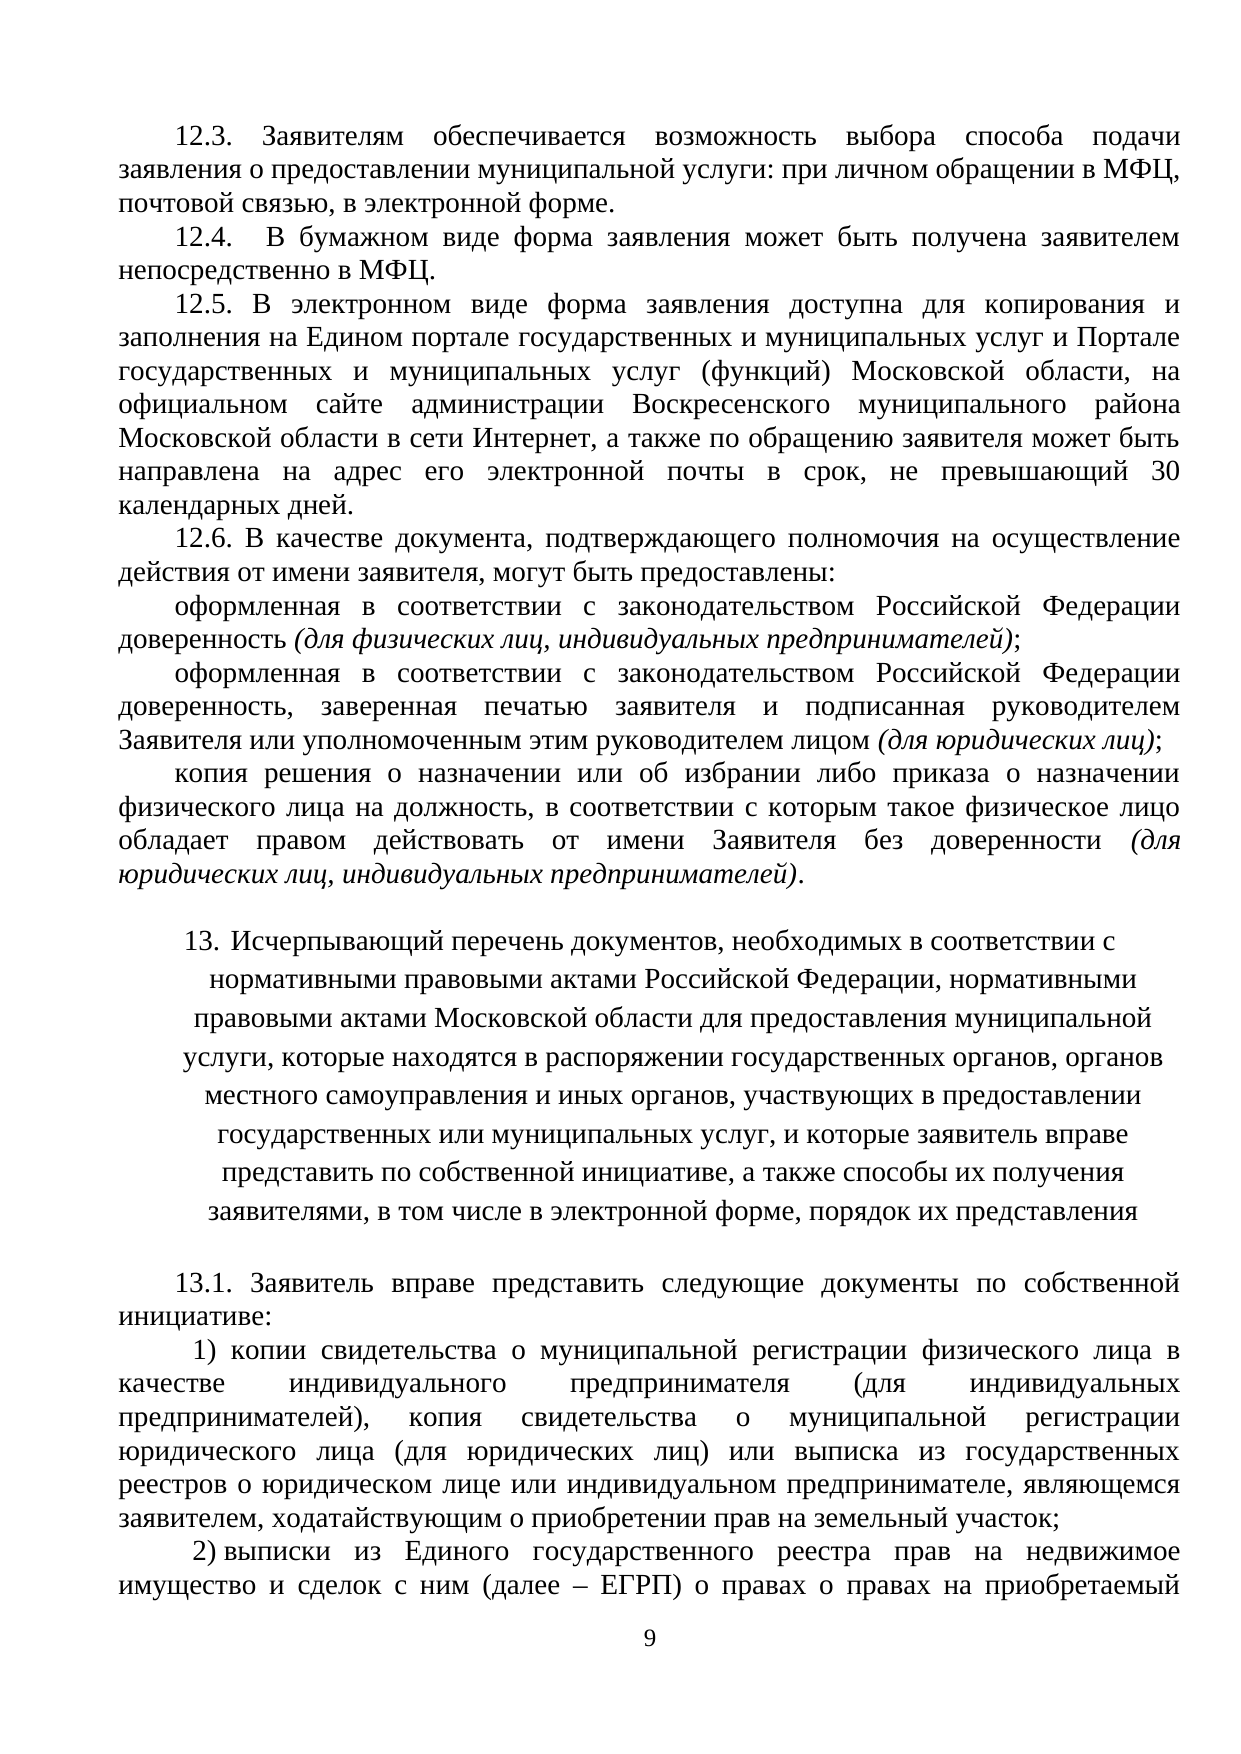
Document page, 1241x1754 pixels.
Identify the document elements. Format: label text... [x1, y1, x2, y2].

text 12.6. В качестве документа, подтверждающего полномочия на осуществление действия от имени заявителя, могут быть предоставлены: [118, 521, 1181, 588]
text 12.3. Заявителям обеспечивается возможность выбора способа подачи заявления о предоставлении муниципальной услуги: при личном обращении в МФЦ, почтовой связью, в электронной форме. [118, 118, 1181, 219]
list 1) копии свидетельства о муниципальной регистрации физического лица в качестве индивидуального предпринимателя (для индивидуальных предпринимателей), копия свидетельства о муниципальной регистрации юридического лица (для юридических лиц) или выписка из государственных реестров о юридическом лице или индивидуальном предпринимателе, являющемся заявителем, ходатайствующим о приобретении прав на земельный участок; [118, 1332, 1181, 1533]
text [118, 1533, 1181, 1600]
text 12.5. В электронном виде форма заявления доступна для копирования и заполнения на Едином портале государственных и муниципальных услуг и Портале государственных и муниципальных услуг (функций) Московской области, на официальном сайте администрации Воскресенского муниципального района Московской области в сети Интернет, а также по обращению заявителя может быть направлена на адрес его электронной почты в срок, не превышающий 30 календарных дней. [118, 286, 1181, 521]
text оформленная в соответствии с законодательством Российской Федерации доверенность, заверенная печатью заявителя и подписанная руководителем Заявителя или уполномоченным этим руководителем лицом (для юридических лиц); [118, 655, 1181, 755]
text оформленная в соответствии с законодательством Российской Федерации доверенность (для физических лиц, индивидуальных предпринимателей); [118, 588, 1181, 655]
text 12.4. В бумажном виде форма заявления может быть получена заявителем непосредственно в МФЦ. [118, 219, 1181, 286]
list Исчерпывающий перечень документов, необходимых в соответствии с нормативными правовыми актами Российской Федерации, нормативными правовыми актами Московской области для предоставления муниципальной услуги, которые находятся в распоряжении государственных органов, органов местного самоуправления и иных органов, участвующих в предоставлении государственных или муниципальных услуг, и которые заявитель вправе представить по собственной инициативе, а также способы их получения заявителями, в том числе в электронной форме, порядок их представления [118, 923, 1181, 1226]
text копия решения о назначении или об избрании либо приказа о назначении физического лица на должность, в соответствии с которым такое физическое лицо обладает правом действовать от имени Заявителя без доверенности (для юридических лиц, индивидуальных предпринимателей). [118, 755, 1181, 889]
text 13.1. Заявитель вправе представить следующие документы по собственной инициативе: [118, 1265, 1181, 1332]
